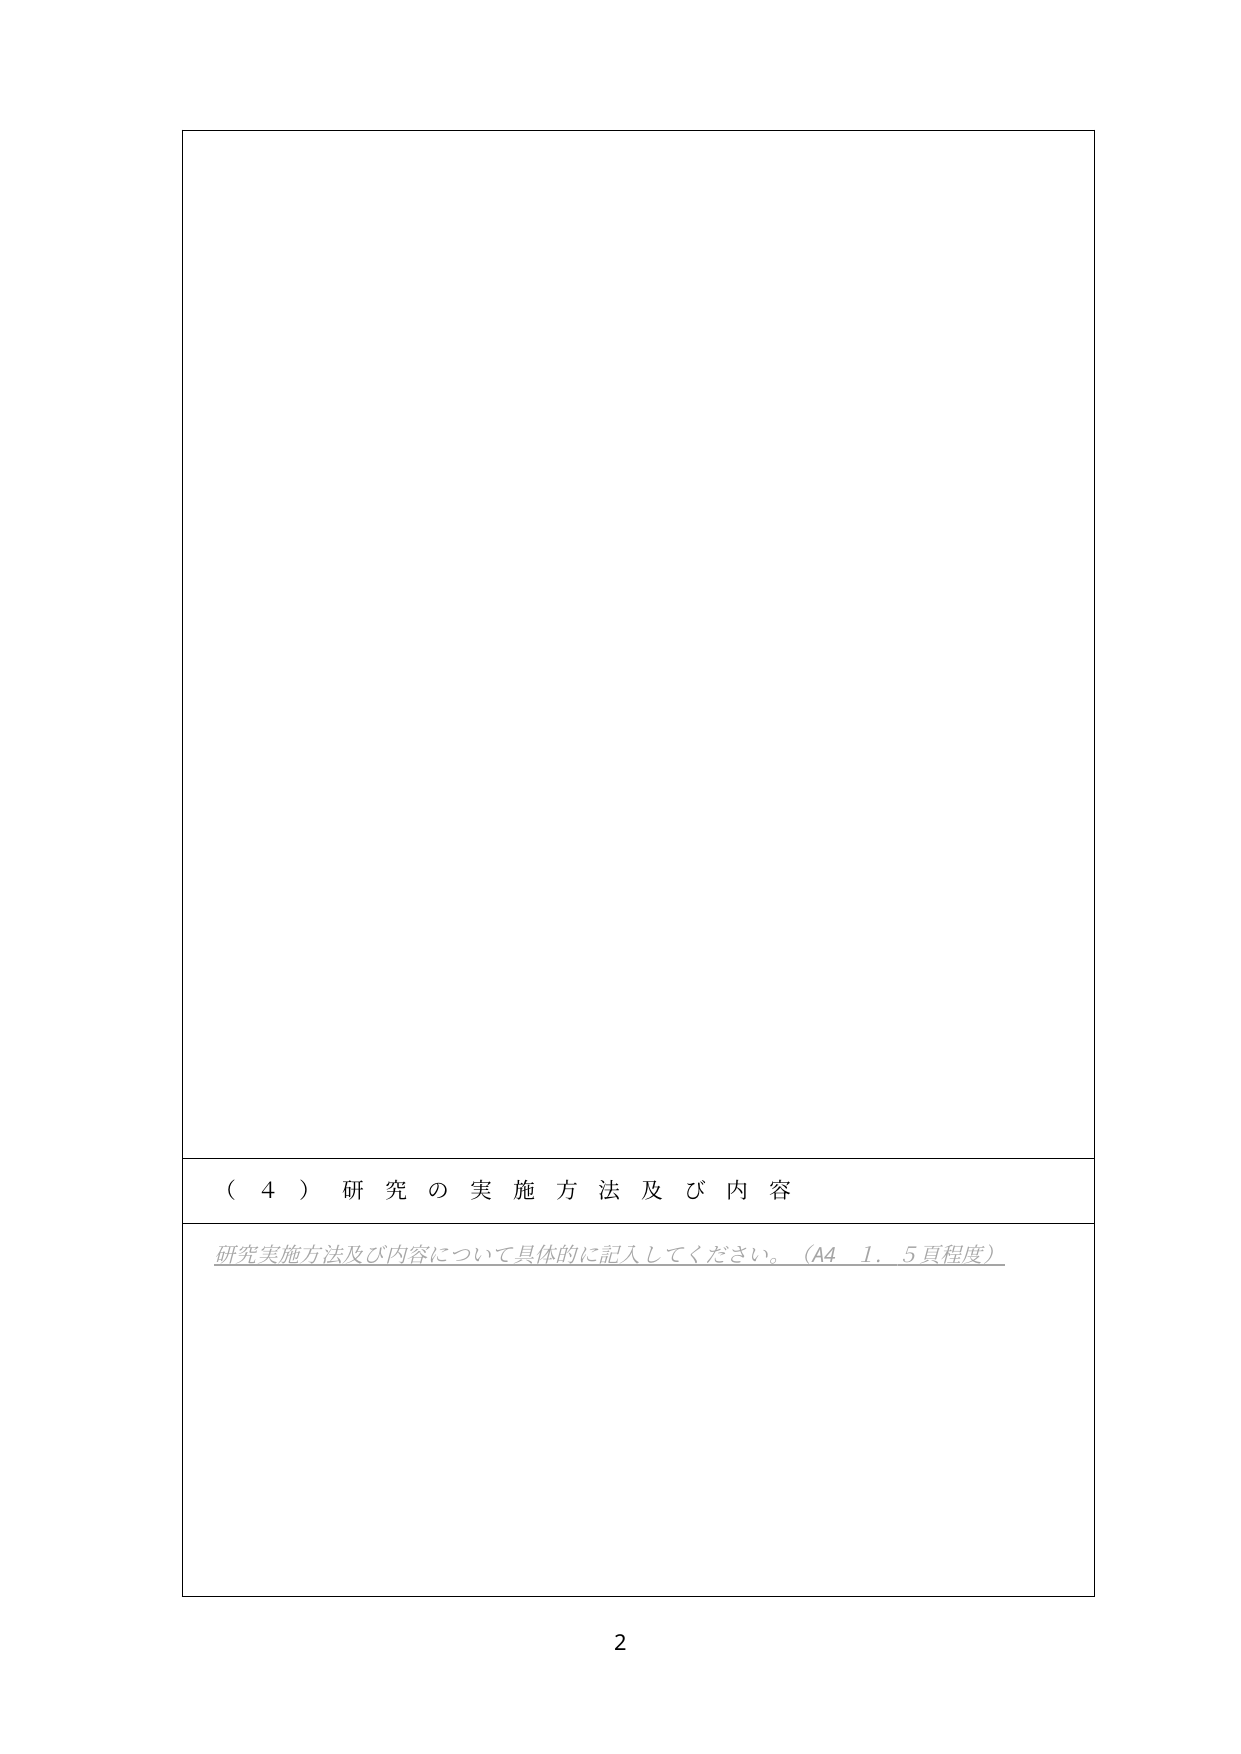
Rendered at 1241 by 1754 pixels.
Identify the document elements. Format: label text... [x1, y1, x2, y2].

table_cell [183, 1224, 1094, 1596]
table_cell （４）研究の実施方法及び内容 [183, 1159, 1094, 1223]
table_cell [183, 131, 1094, 1158]
